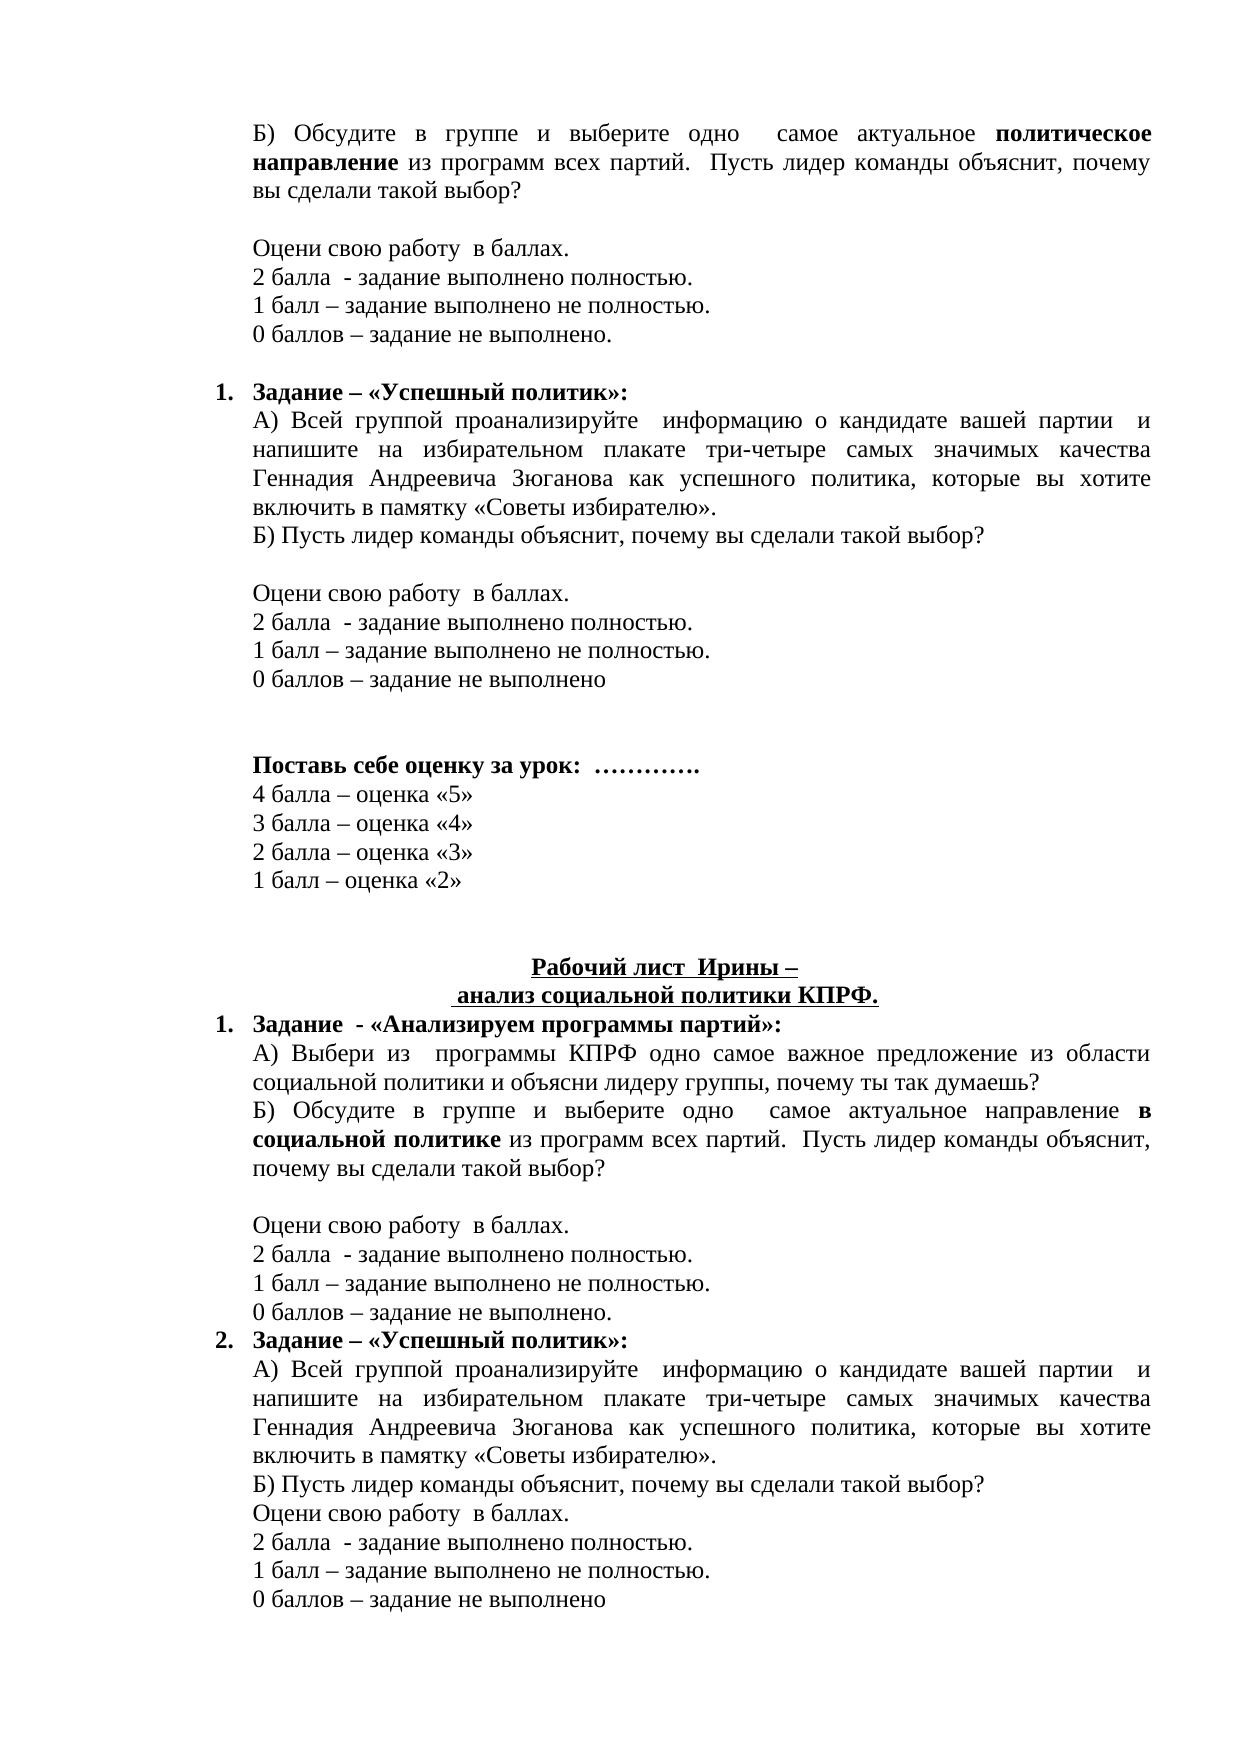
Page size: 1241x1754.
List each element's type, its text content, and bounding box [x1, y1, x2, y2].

text анализ социальной политики КПРФ. [177, 981, 1152, 1009]
text 2 балла - задание выполнено полностью. [252, 262, 1152, 291]
text 1 балл – оценка «2» [252, 866, 1152, 894]
text Оцени свою работу в баллах. [252, 233, 1152, 262]
text Рабочий лист Ирины – [177, 952, 1152, 981]
text 0 баллов – задание не выполнено [252, 1584, 1152, 1613]
list Задание - «Анализируем программы партий»: [215, 1009, 1152, 1038]
text Оцени свою работу в баллах. [252, 1498, 1152, 1527]
list Задание – «Успешный политик»: [215, 1326, 1152, 1354]
list Задание – «Успешный политик»: [215, 377, 1152, 406]
text Оцени свою работу в баллах. [252, 1211, 1152, 1239]
text 2 балла - задание выполнено полностью. [252, 1239, 1152, 1268]
text Б) Пусть лидер команды объяснит, почему вы сделали такой выбор? [252, 521, 1152, 549]
text А) Выбери из программы КПРФ одно самое важное предложение из области социальной политики и объясни лидеру группы, почему ты так думаешь? [252, 1038, 1152, 1096]
text Б) Пусть лидер команды объяснит, почему вы сделали такой выбор? [252, 1469, 1152, 1498]
text А) Всей группой проанализируйте информацию о кандидате вашей партии и напишите на избирательном плакате три-четыре самых значимых качества Геннадия Андреевича Зюганова как успешного политика, которые вы хотите включить в памятку «Советы избирателю». [252, 406, 1152, 521]
text 3 балла – оценка «4» [252, 808, 1152, 837]
text 0 баллов – задание не выполнено [252, 664, 1152, 693]
text Оцени свою работу в баллах. [252, 578, 1152, 607]
text 0 баллов – задание не выполнено. [252, 1297, 1152, 1326]
text Б) Обсудите в группе и выберите одно самое актуальное политическое направление из программ всех партий. Пусть лидер команды объяснит, почему вы сделали такой выбор? [252, 118, 1152, 204]
text 4 балла – оценка «5» [252, 779, 1152, 808]
text Б) Обсудите в группе и выберите одно самое актуальное направление в социальной политике из программ всех партий. Пусть лидер команды объяснит, почему вы сделали такой выбор? [252, 1096, 1152, 1182]
text 1 балл – задание выполнено не полностью. [252, 636, 1152, 664]
text 1 балл – задание выполнено не полностью. [252, 291, 1152, 319]
text А) Всей группой проанализируйте информацию о кандидате вашей партии и напишите на избирательном плакате три-четыре самых значимых качества Геннадия Андреевича Зюганова как успешного политика, которые вы хотите включить в памятку «Советы избирателю». [252, 1354, 1152, 1469]
text 0 баллов – задание не выполнено. [252, 319, 1152, 348]
text Поставь себе оценку за урок: …………. [252, 751, 1152, 779]
text 1 балл – задание выполнено не полностью. [252, 1268, 1152, 1297]
text 2 балла – оценка «3» [252, 837, 1152, 866]
text 2 балла - задание выполнено полностью. [252, 607, 1152, 636]
text 1 балл – задание выполнено не полностью. [252, 1556, 1152, 1584]
text 2 балла - задание выполнено полностью. [252, 1527, 1152, 1556]
